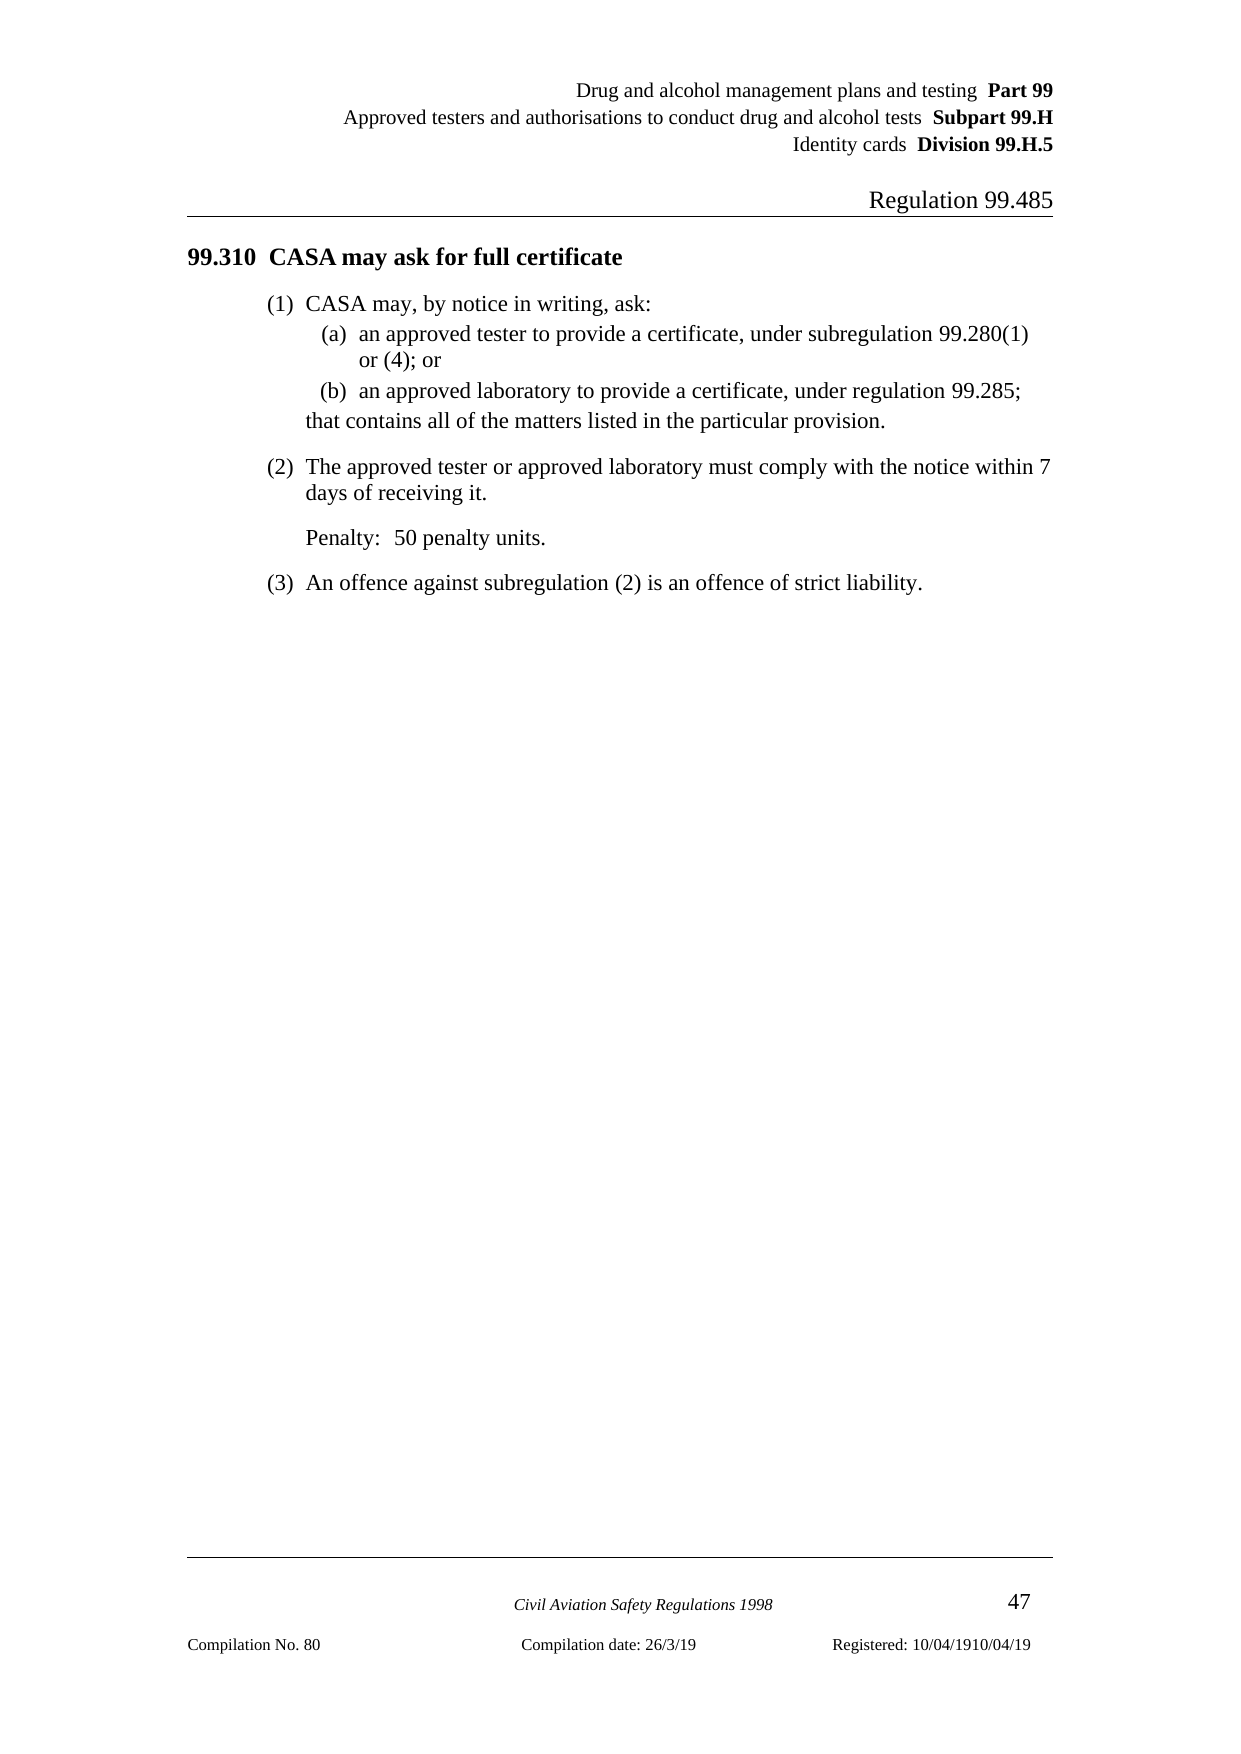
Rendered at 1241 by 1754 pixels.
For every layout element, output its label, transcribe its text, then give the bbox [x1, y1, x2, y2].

text (1) CASA may, by notice in writing, ask: [187, 290, 1053, 316]
text Penalty: 50 penalty units. [305, 524, 1053, 551]
text (2) The approved tester or approved laboratory must comply with the notice within 7 days of receiving it. [187, 453, 1053, 505]
text (b) an approved laboratory to provide a certificate, under regulation 99.285; [187, 377, 1053, 403]
text (a) an approved tester to provide a certificate, under subregulation 99.280(1) or (4); or [187, 320, 1053, 373]
text 99.310 CASA may ask for full certificate [187, 242, 1053, 271]
text that contains all of the matters listed in the particular provision. [305, 408, 1053, 434]
text (3) An offence against subregulation (2) is an offence of strict liability. [187, 569, 1053, 596]
